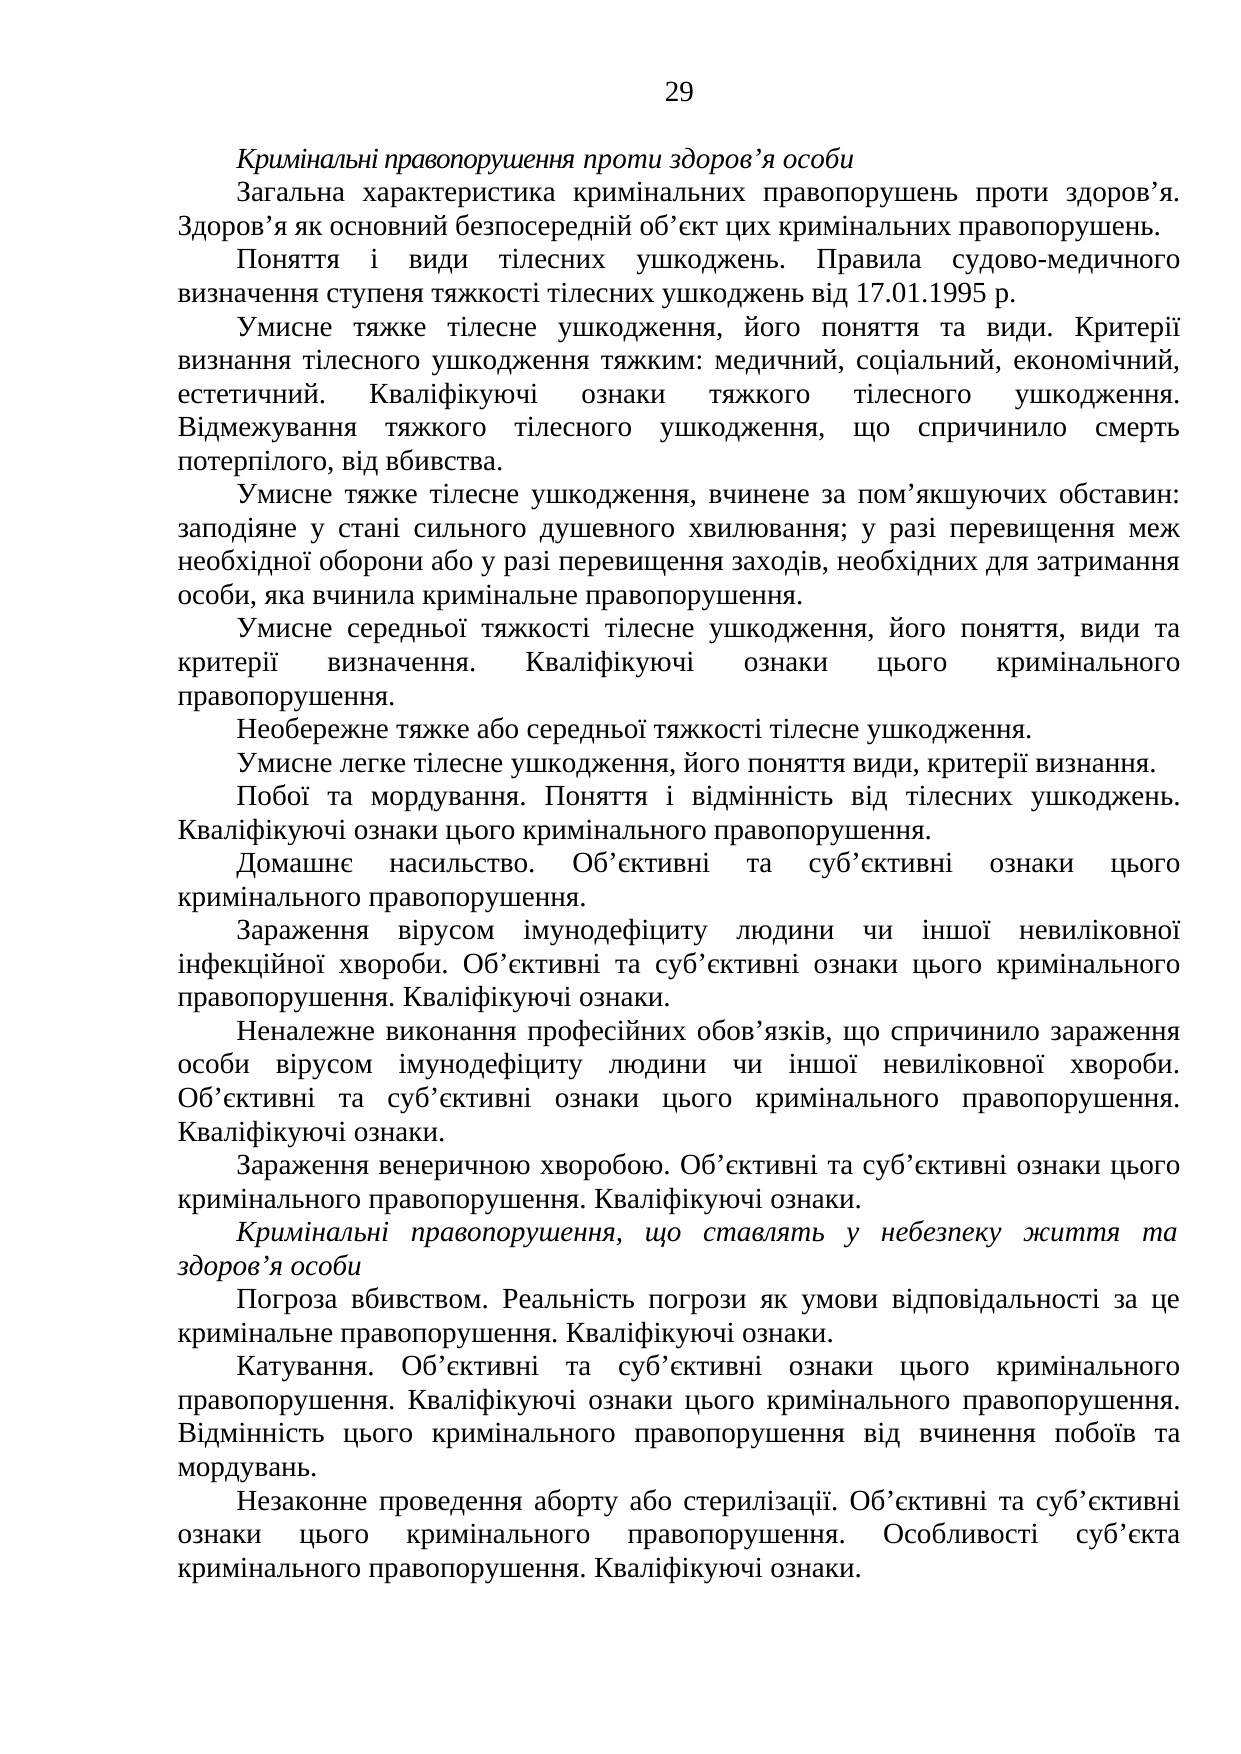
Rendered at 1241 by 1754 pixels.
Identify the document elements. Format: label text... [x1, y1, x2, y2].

text Неналежне виконання професійних обов’язків, що спричинило зараження особи вірусом імунодефіциту людини чи іншої невиліковної хвороби. Об’єктивні та суб’єктивні ознаки цього кримінального правопорушення. Кваліфікуючі ознаки. [177, 1013, 1181, 1147]
text Побої та мордування. Поняття і відмінність від тілесних ушкоджень. Кваліфікуючі ознаки цього кримінального правопорушення. [177, 778, 1181, 845]
text Зараження вірусом імунодефіциту людини чи іншої невиліковної інфекційної хвороби. Об’єктивні та суб’єктивні ознаки цього кримінального правопорушення. Кваліфікуючі ознаки. [177, 912, 1181, 1013]
text Загальна характеристика кримінальних правопорушень проти здоров’я. Здоров’я як основний безпосередній об’єкт цих кримінальних правопорушень. [177, 174, 1181, 242]
text Умисне тяжке тілесне ушкодження, вчинене за пом’якшуючих обставин: заподіяне у стані сильного душевного хвилювання; у разі перевищення меж необхідної оборони або у разі перевищення заходів, необхідних для затримання особи, яка вчинила кримінальне правопорушення. [177, 476, 1181, 611]
text Зараження венеричною хворобою. Об’єктивні та суб’єктивні ознаки цього кримінального правопорушення. Кваліфікуючі ознаки. [177, 1147, 1181, 1214]
text Домашнє насильство. Об’єктивні та суб’єктивні ознаки цього кримінального правопорушення. [177, 845, 1181, 912]
text Умисне легке тілесне ушкодження, його поняття види, критерії визнання. [177, 745, 1181, 778]
text Умисне тяжке тілесне ушкодження, його поняття та види. Критерії визнання тілесного ушкодження тяжким: медичний, соціальний, економічний, естетичний. Кваліфікуючі ознаки тяжкого тілесного ушкодження. Відмежування тяжкого тілесного ушкодження, що спричинило смерть потерпілого, від вбивства. [177, 309, 1181, 476]
text Кримінальні правопорушення, що ставлять у небезпеку життя та здоров’я особи [177, 1214, 1181, 1281]
text Погроза вбивством. Реальність погрози як умови відповідальності за це кримінальне правопорушення. Кваліфікуючі ознаки. [177, 1281, 1181, 1348]
text Катування. Об’єктивні та суб’єктивні ознаки цього кримінального правопорушення. Кваліфікуючі ознаки цього кримінального правопорушення. Відмінність цього кримінального правопорушення від вчинення побоїв та мордувань. [177, 1348, 1181, 1483]
text Необережне тяжке або середньої тяжкості тілесне ушкодження. [177, 711, 1181, 745]
text Незаконне проведення аборту або стерилізації. Об’єктивні та суб’єктивні ознаки цього кримінального правопорушення. Особливості суб’єкта кримінального правопорушення. Кваліфікуючі ознаки. [177, 1483, 1181, 1583]
text Умисне середньої тяжкості тілесне ушкодження, його поняття, види та критерії визначення. Кваліфікуючі ознаки цього кримінального правопорушення. [177, 611, 1181, 711]
text Поняття і види тілесних ушкоджень. Правила судово-медичного визначення ступеня тяжкості тілесних ушкоджень від 17.01.1995 р. [177, 242, 1181, 309]
subtitle Кримінальні правопорушення проти здоров’я особи [177, 141, 1181, 174]
